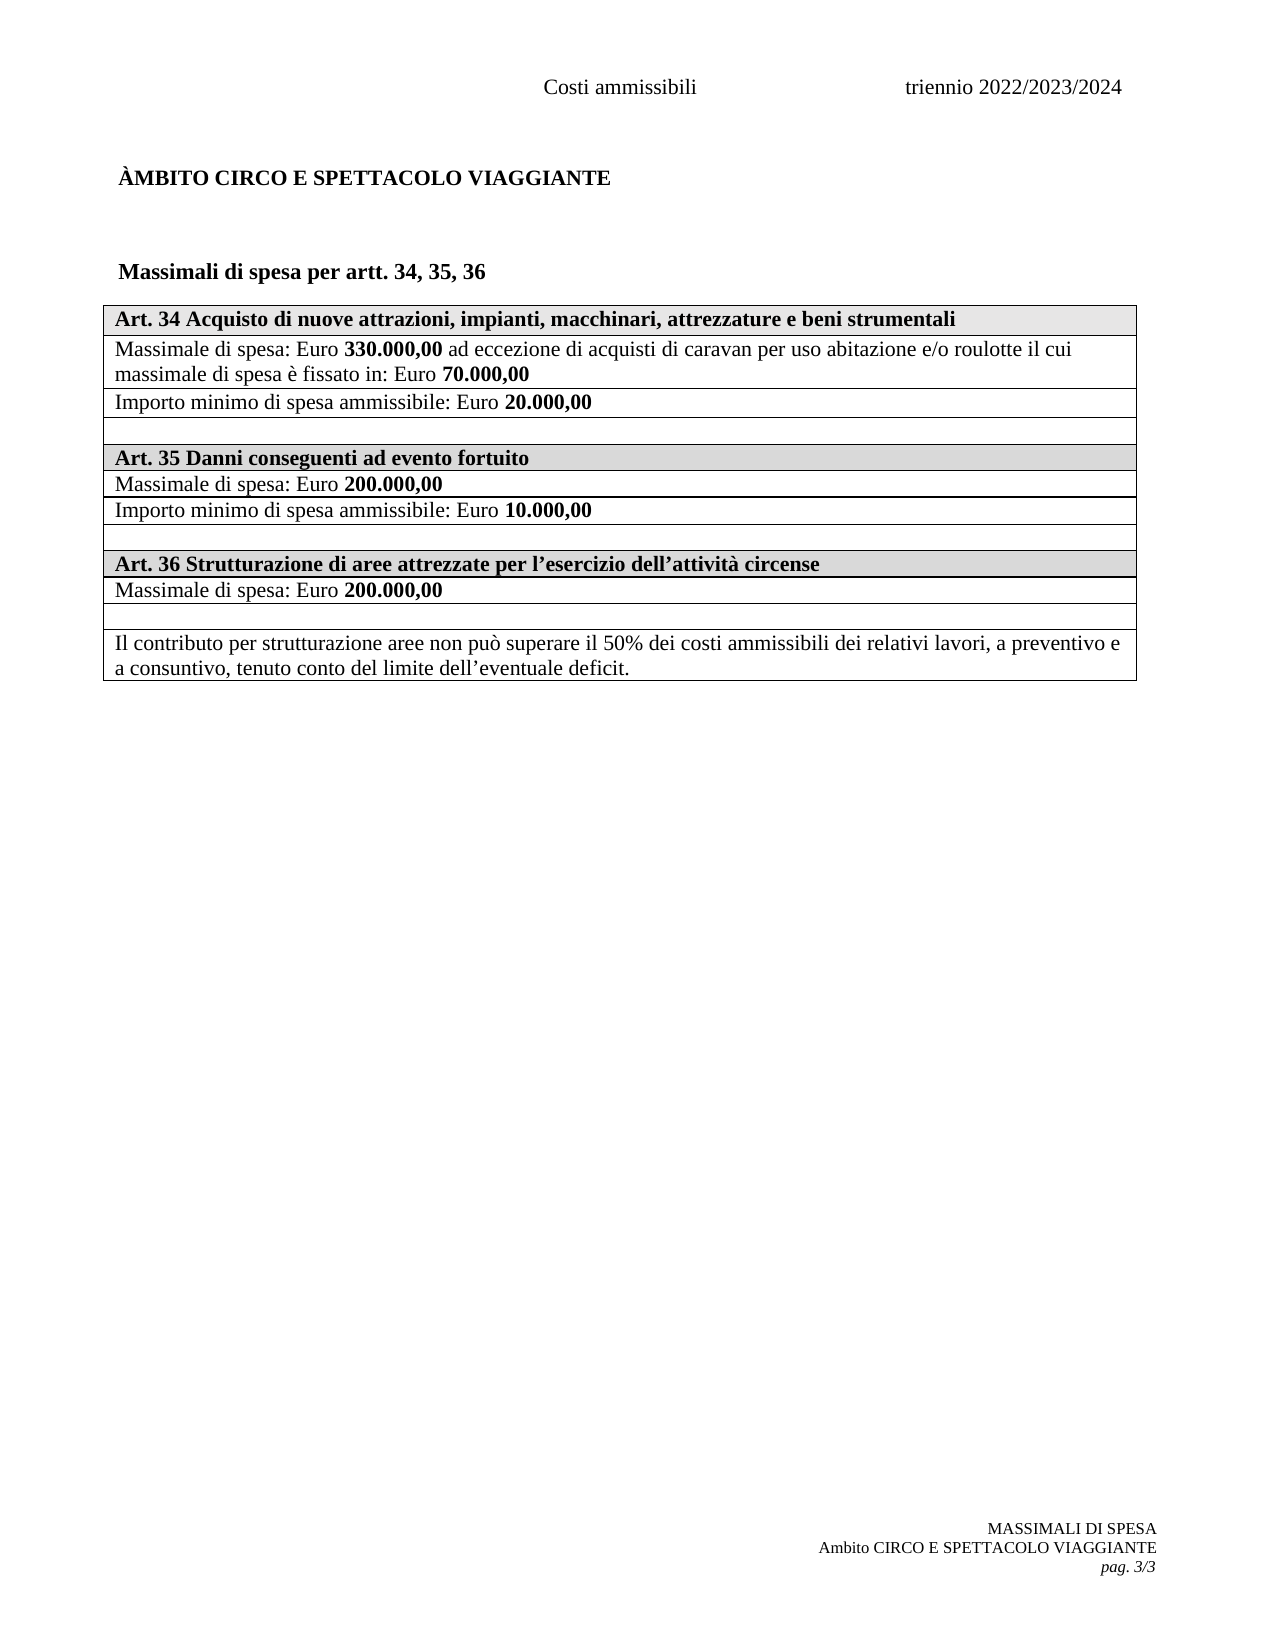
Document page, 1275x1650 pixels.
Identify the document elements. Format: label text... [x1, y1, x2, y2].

table_cell Importo minimo di spesa ammissibile: Euro 20.000,00 [104, 389, 1136, 417]
table_cell Art. 35 Danni conseguenti ad evento fortuito [104, 445, 1136, 470]
table_cell Importo minimo di spesa ammissibile: Euro 10.000,00 [104, 498, 1136, 524]
table_cell [104, 418, 1136, 444]
text Massimali di spesa per artt. 34, 35, 36 [118, 258, 1157, 285]
text ÀMBITO CIRCO E SPETTACOLO VIAGGIANTE [118, 165, 1157, 191]
table_cell Art. 36 Strutturazione di aree attrezzate per l’esercizio dell’attività circense [104, 551, 1136, 576]
table_header Art. 34 Acquisto di nuove attrazioni, impianti, macchinari, attrezzature e beni strumentali [104, 306, 1136, 335]
table_cell Massimale di spesa: Euro 200.000,00 [104, 471, 1136, 496]
table_cell [104, 525, 1136, 550]
table_cell Il contributo per strutturazione aree non può superare il 50% dei costi ammissibili dei relativi lavori, a preventivo e a consuntivo, tenuto conto del limite dell’eventuale deficit. [104, 630, 1136, 680]
table_cell [104, 604, 1136, 629]
table_cell Massimale di spesa: Euro 200.000,00 [104, 578, 1136, 603]
table_cell Massimale di spesa: Euro 330.000,00 ad eccezione di acquisti di caravan per uso abitazione e/o roulotte il cui massimale di spesa è fissato in: Euro 70.000,00 [104, 336, 1136, 388]
